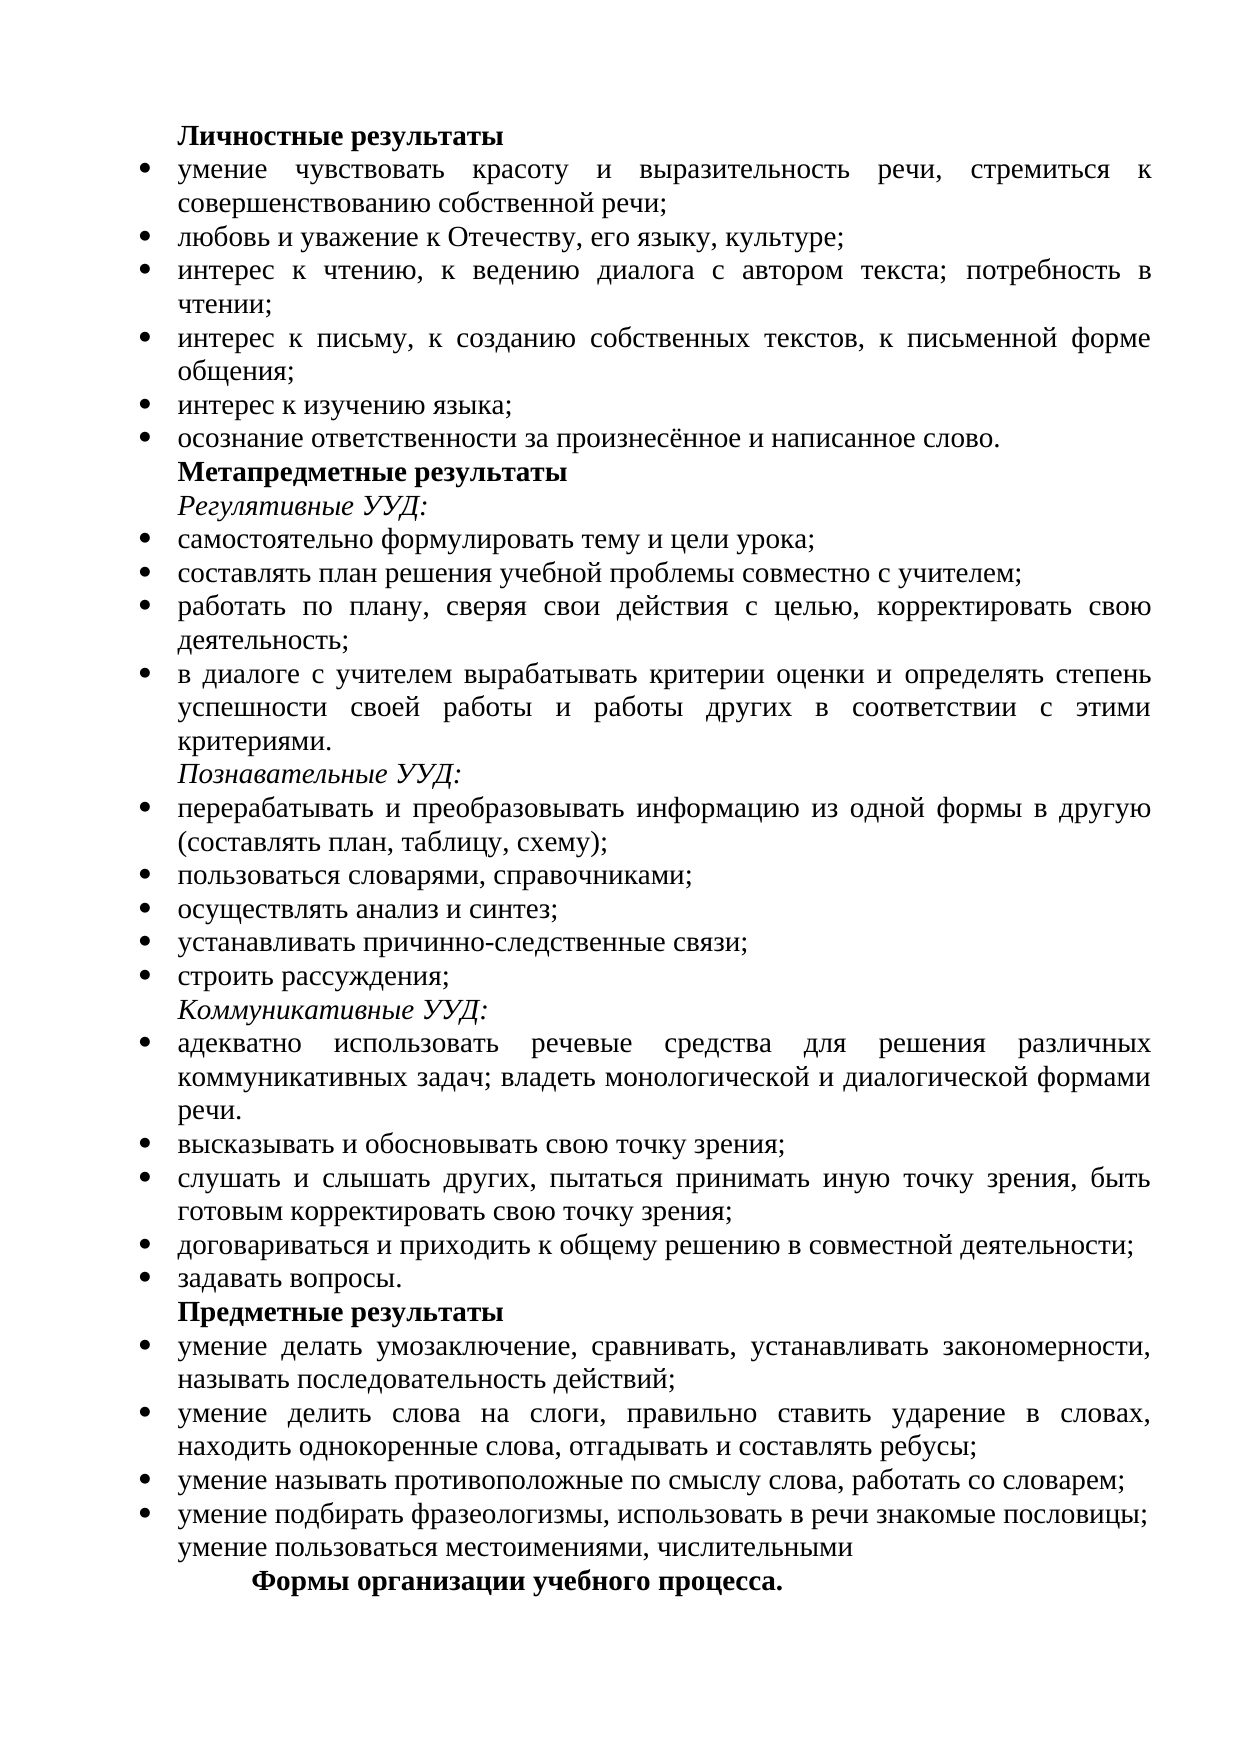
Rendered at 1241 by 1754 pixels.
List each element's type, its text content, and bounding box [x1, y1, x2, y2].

list составлять план решения учебной проблемы совместно с учителем; [140, 555, 1152, 588]
list осуществлять анализ и синтез; [140, 891, 1152, 924]
text Познавательные УУД: [177, 756, 1152, 790]
list умение подбирать фразеологизмы, использовать в речи знакомые пословицы; [140, 1496, 1152, 1529]
text Коммуникативные УУД: [177, 992, 1152, 1025]
list умение чувствовать красоту и выразительность речи, стремиться к совершенствованию собственной речи; [140, 152, 1152, 219]
list работать по плану, сверяя свои действия с целью, корректировать свою деятельность; [140, 588, 1152, 656]
list самостоятельно формулировать тему и цели урока; [140, 521, 1152, 555]
list интерес к изучению языка; [140, 387, 1152, 421]
list умение делить слова на слоги, правильно ставить ударение в словах, находить однокоренные слова, отгадывать и составлять ребусы; [140, 1395, 1152, 1462]
list адекватно использовать речевые средства для решения различных коммуникативных задач; владеть монологической и диалогической формами речи. [140, 1025, 1152, 1126]
list высказывать и обосновывать свою точку зрения; [140, 1126, 1152, 1160]
list договариваться и приходить к общему решению в совместной деятельности; [140, 1227, 1152, 1261]
list пользоваться словарями, справочниками; [140, 857, 1152, 891]
text Метапредметные результаты [177, 454, 1152, 488]
list умение называть противоположные по смыслу слова, работать со словарем; [140, 1462, 1152, 1496]
list умение делать умозаключение, сравнивать, устанавливать закономерности, называть последовательность действий; [140, 1328, 1152, 1395]
list интерес к письму, к созданию собственных текстов, к письменной форме общения; [140, 320, 1152, 387]
list любовь и уважение к Отечеству, его языку, культуре; [140, 219, 1152, 252]
text Личностные результаты [177, 118, 1152, 152]
list задавать вопросы. [140, 1261, 1152, 1294]
text Предметные результаты [177, 1294, 1152, 1328]
list перерабатывать и преобразовывать информацию из одной формы в другую (составлять план, таблицу, схему); [140, 790, 1152, 857]
list строить рассуждения; [140, 958, 1152, 992]
text умение пользоваться местоимениями, числительными [177, 1529, 1152, 1563]
list интерес к чтению, к ведению диалога с автором текста; потребность в чтении; [140, 252, 1152, 320]
list в диалоге с учителем вырабатывать критерии оценки и определять степень успешности своей работы и работы других в соответствии с этими критериями. [140, 656, 1152, 756]
text Регулятивные УУД: [177, 488, 1152, 521]
list слушать и слышать других, пытаться принимать иную точку зрения, быть готовым корректировать свою точку зрения; [140, 1160, 1152, 1227]
list устанавливать причинно-следственные связи; [140, 924, 1152, 958]
text Формы организации учебного процесса. [177, 1563, 1152, 1596]
list осознание ответственности за произнесённое и написанное слово. [140, 421, 1152, 454]
